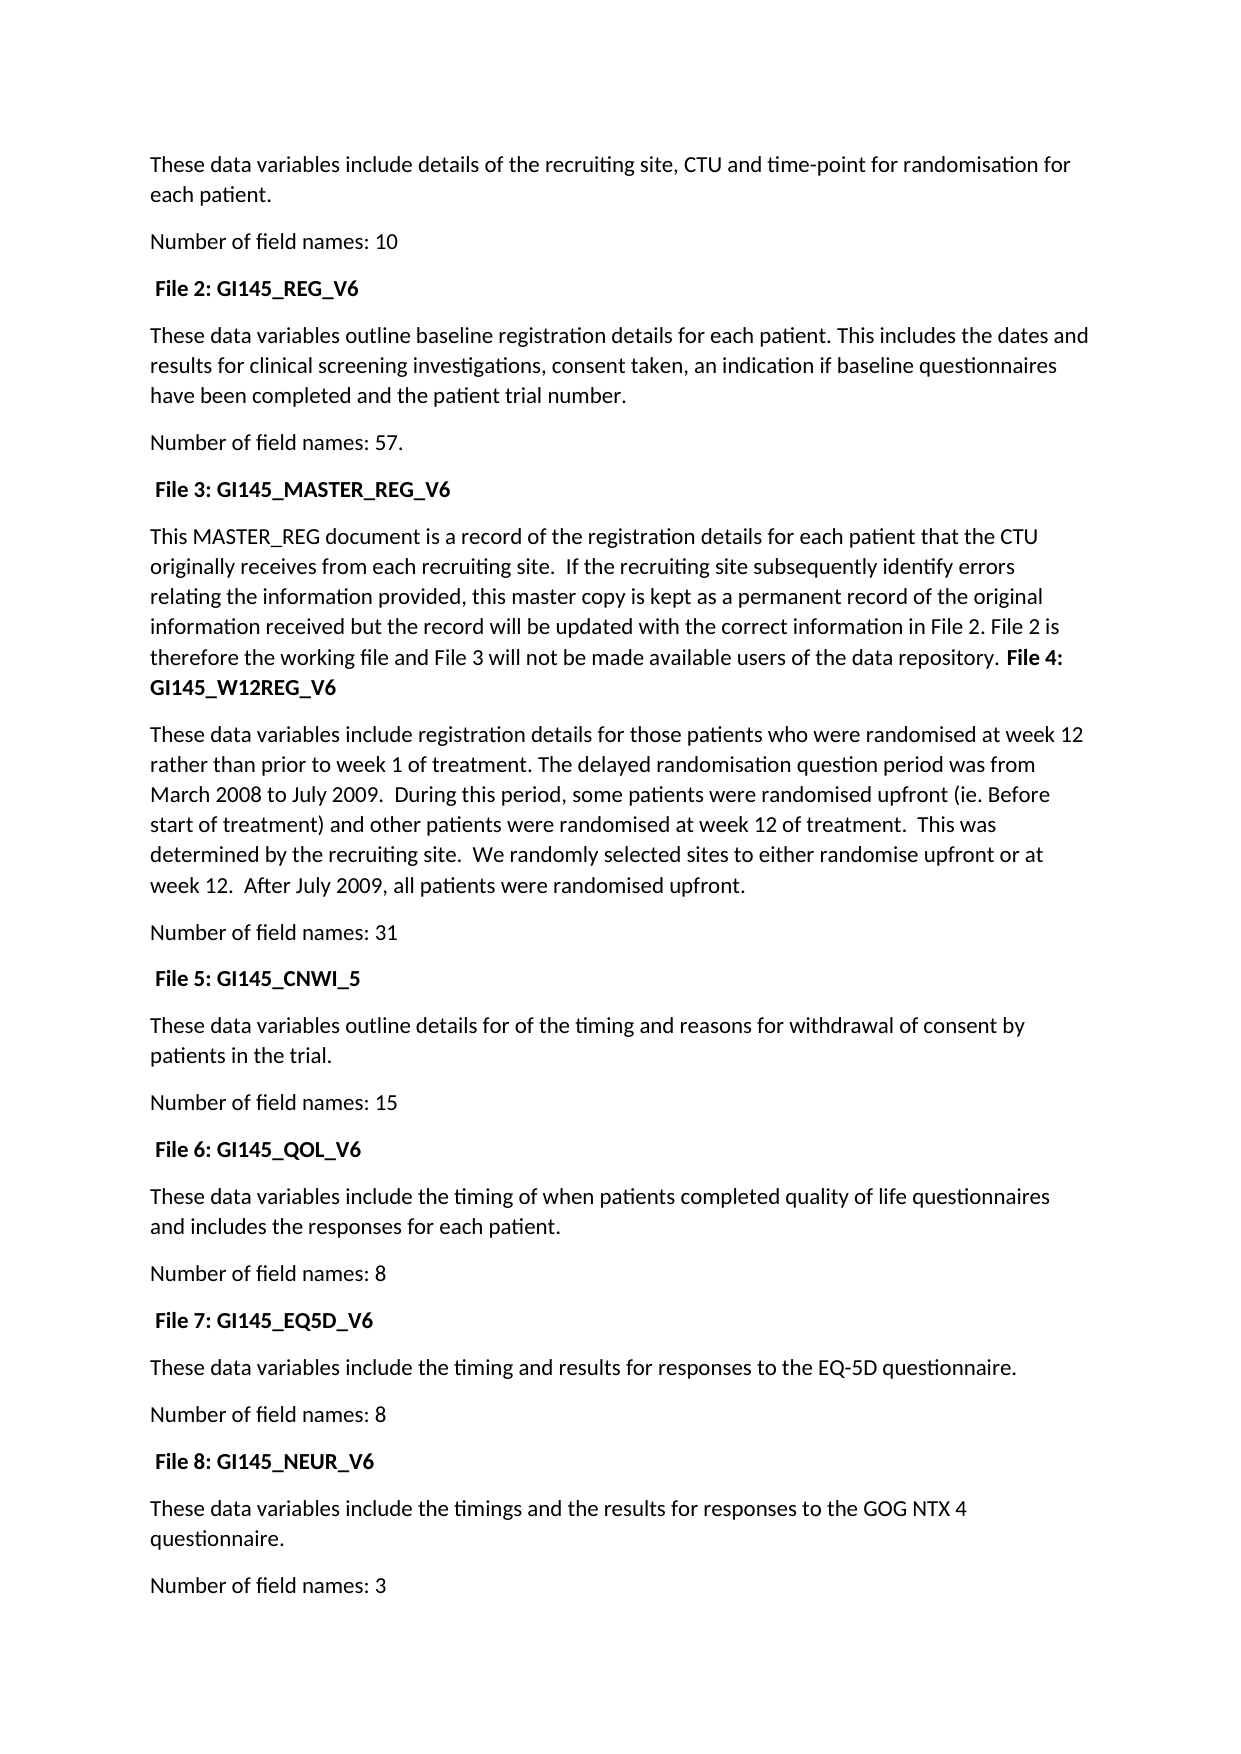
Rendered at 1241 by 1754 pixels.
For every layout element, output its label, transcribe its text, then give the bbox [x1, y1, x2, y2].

text These data variables include details of the recruiting site, CTU and time-point for randomisation for each patient. [150, 150, 1090, 208]
text These data variables include the timing and results for responses to the EQ-5D questionnaire. [150, 1353, 1090, 1381]
text File 2: GI145_REG_V6 [150, 274, 1090, 302]
text Number of field names: 31 [150, 918, 1090, 946]
text Number of field names: 15 [150, 1088, 1090, 1117]
text File 7: GI145_EQ5D_V6 [150, 1306, 1090, 1334]
text These data variables include the timings and the results for responses to the GOG NTX 4 questionnaire. [150, 1494, 1090, 1552]
text Number of field names: 8 [150, 1259, 1090, 1287]
text These data variables include the timing of when patients completed quality of life questionnaires and includes the responses for each patient. [150, 1182, 1090, 1241]
text Number of field names: 10 [150, 227, 1090, 255]
text File 3: GI145_MASTER_REG_V6 [150, 475, 1090, 503]
text Number of field names: 57. [150, 428, 1090, 456]
text File 5: GI145_CNWI_5 [150, 964, 1090, 993]
text File 6: GI145_QOL_V6 [150, 1135, 1090, 1163]
text These data variables outline details for of the timing and reasons for withdrawal of consent by patients in the trial. [150, 1011, 1090, 1070]
text Number of field names: 8 [150, 1400, 1090, 1428]
text Number of field names: 3 [150, 1571, 1090, 1599]
text This MASTER_REG document is a record of the registration details for each patient that the CTU originally receives from each recruiting site. If the recruiting site subsequently identify errors relating the information provided, this master copy is kept as a permanent record of the original information received but the record will be updated with the correct information in File 2. File 2 is therefore the working file and File 3 will not be made available users of the data repository. File 4: GI145_W12REG_V6 [150, 522, 1090, 701]
text These data variables include registration details for those patients who were randomised at week 12 rather than prior to week 1 of treatment. The delayed randomisation question period was from March 2008 to July 2009. During this period, some patients were randomised upfront (ie. Before start of treatment) and other patients were randomised at week 12 of treatment. This was determined by the recruiting site. We randomly selected sites to either randomise upfront or at week 12. After July 2009, all patients were randomised upfront. [150, 720, 1090, 899]
text These data variables outline baseline registration details for each patient. This includes the dates and results for clinical screening investigations, consent taken, an indication if baseline questionnaires have been completed and the patient trial number. [150, 321, 1090, 409]
text File 8: GI145_NEUR_V6 [150, 1447, 1090, 1475]
